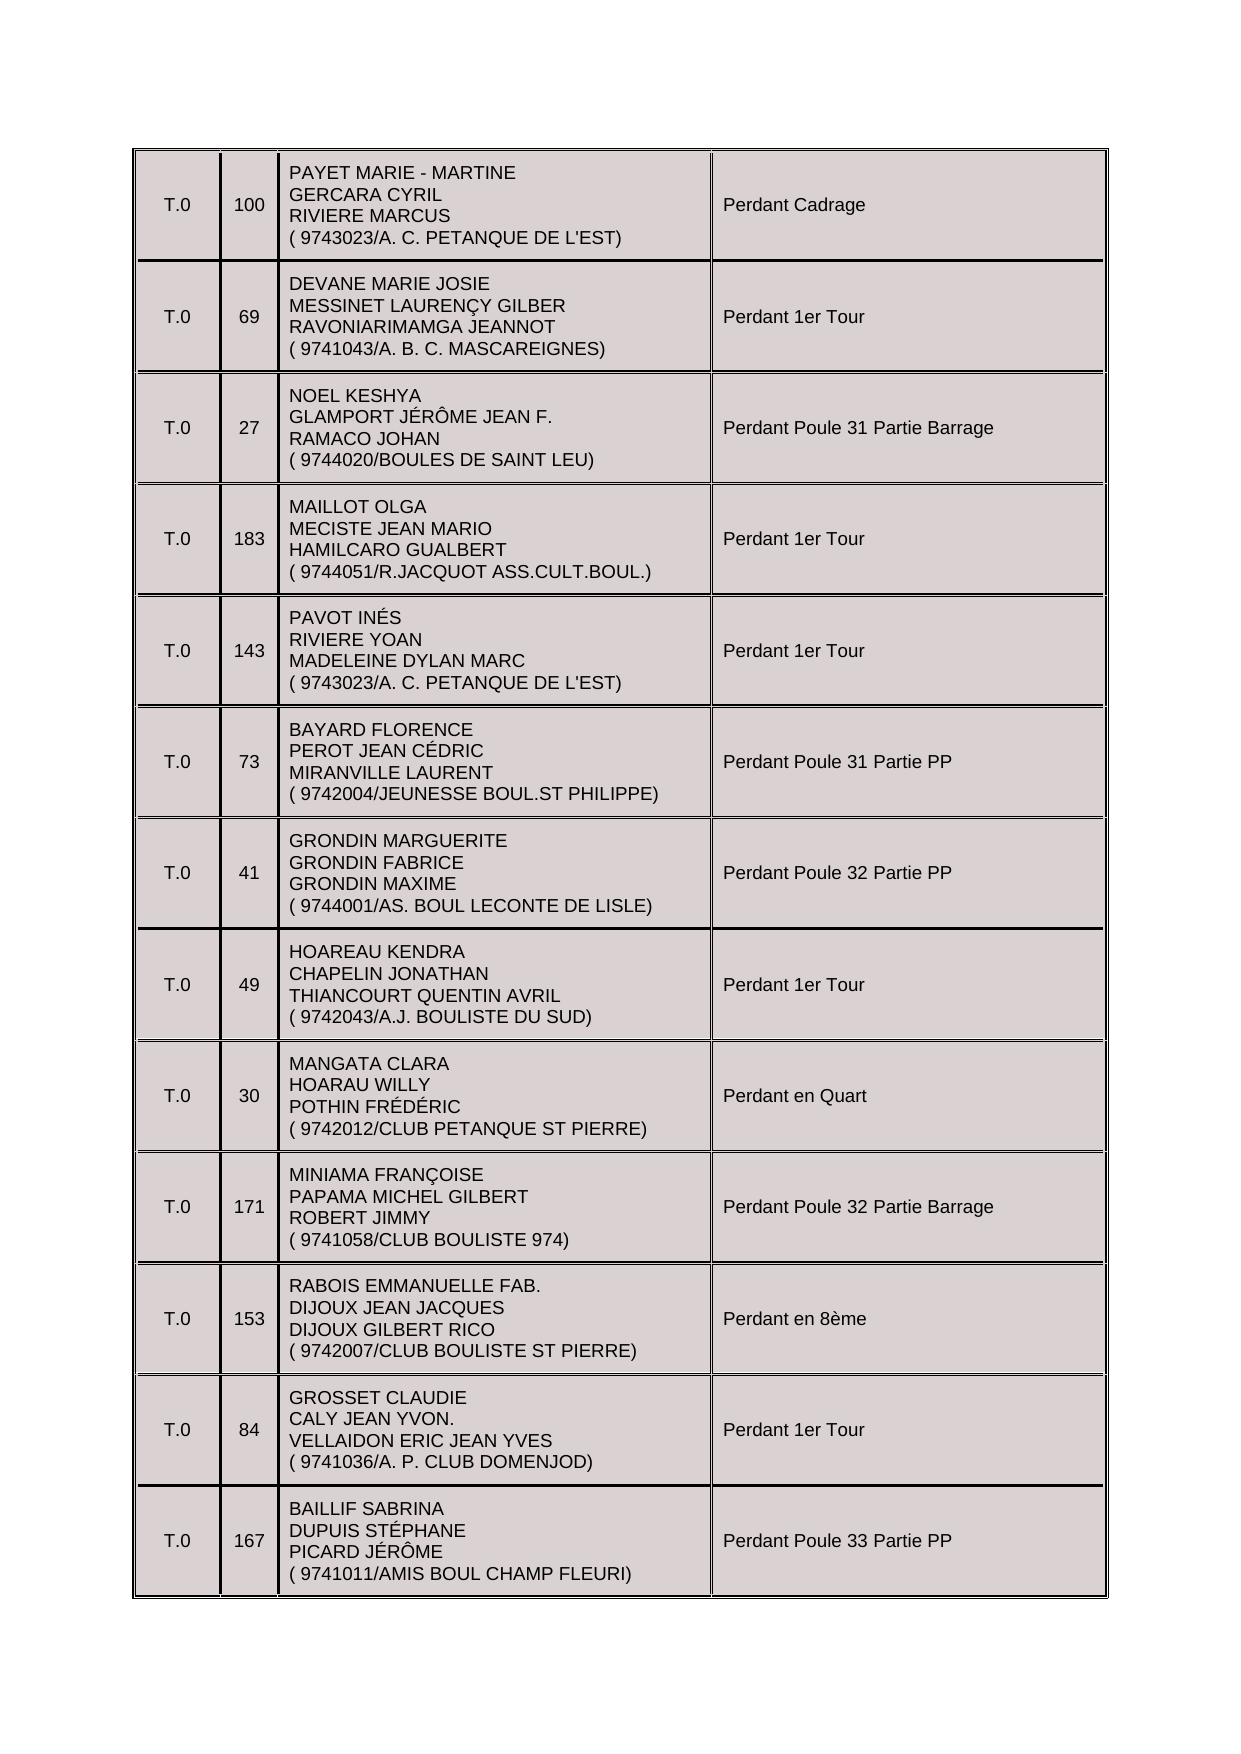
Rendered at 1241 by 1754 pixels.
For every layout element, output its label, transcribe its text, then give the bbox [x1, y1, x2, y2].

table_cell Perdant Poule 32 Partie PP [712, 816, 1107, 927]
table_cell Perdant 1er Tour [713, 593, 1106, 704]
table_cell Perdant Poule 31 Partie PP [713, 704, 1106, 816]
table_cell T.0 [136, 1484, 220, 1595]
table_cell T.0 [136, 1261, 219, 1372]
table_cell 84 [222, 1376, 277, 1484]
table_cell T.0 [136, 1039, 219, 1150]
table_cell 41 [222, 819, 277, 927]
table_cell Perdant Poule 33 Partie PP [712, 1484, 1105, 1595]
table_cell 69 [222, 262, 277, 370]
table_cell GRONDIN MARGUERITE GRONDIN FABRICE GRONDIN MAXIME ( 9744001/AS. BOUL LECONTE DE LISLE) [280, 819, 710, 927]
table_cell T.0 [136, 704, 219, 816]
table_cell BAYARD FLORENCE PEROT JEAN CÉDRIC MIRANVILLE LAURENT ( 9742004/JEUNESSE BOUL.ST PHILIPPE) [280, 708, 710, 816]
table_cell 27 [222, 374, 277, 482]
table_cell T.0 [136, 259, 219, 370]
table_cell DEVANE MARIE JOSIE MESSINET LAURENÇY GILBER RAVONIARIMAMGA JEANNOT ( 9741043/A. B. C. MASCAREIGNES) [280, 262, 710, 370]
table_cell BAILLIF SABRINA DUPUIS STÉPHANE PICARD JÉRÔME ( 9741011/AMIS BOUL CHAMP FLEURI) [278, 1487, 712, 1595]
table_cell Perdant Poule 31 Partie Barrage [713, 370, 1106, 482]
table_cell NOEL KESHYA GLAMPORT JÉRÔME JEAN F. RAMACO JOHAN ( 9744020/BOULES DE SAINT LEU) [280, 374, 710, 482]
table_cell 153 [222, 1265, 277, 1372]
table_cell RABOIS EMMANUELLE FAB. DIJOUX JEAN JACQUES DIJOUX GILBERT RICO ( 9742007/CLUB BOULISTE ST PIERRE) [280, 1265, 710, 1372]
table_cell T.0 [136, 1373, 219, 1484]
table_cell T.0 [136, 927, 219, 1038]
table_cell MAILLOT OLGA MECISTE JEAN MARIO HAMILCARO GUALBERT ( 9744051/R.JACQUOT ASS.CULT.BOUL.) [280, 485, 710, 593]
table_cell MINIAMA FRANÇOISE PAPAMA MICHEL GILBERT ROBERT JIMMY ( 9741058/CLUB BOULISTE 974) [280, 1153, 710, 1261]
table_cell T.0 [134, 482, 220, 593]
table_cell MANGATA CLARA HOARAU WILLY POTHIN FRÉDÉRIC ( 9742012/CLUB PETANQUE ST PIERRE) [280, 1042, 710, 1150]
table_cell T.0 [136, 370, 219, 482]
table_cell T.0 [136, 593, 219, 704]
table_cell Perdant 1er Tour [712, 482, 1107, 593]
table_cell PAYET MARIE - MARTINE GERCARA CYRIL RIVIERE MARCUS ( 9743023/A. C. PETANQUE DE L'EST) [278, 151, 712, 259]
table_cell Perdant Poule 32 Partie Barrage [712, 1150, 1107, 1261]
table_cell 49 [222, 930, 277, 1038]
table_cell Perdant en Quart [713, 1039, 1106, 1150]
table_cell Perdant 1er Tour [713, 259, 1105, 370]
table_cell 183 [222, 485, 277, 593]
table_cell 73 [222, 708, 277, 816]
table_cell 171 [222, 1153, 277, 1261]
table_cell GROSSET CLAUDIE CALY JEAN YVON. VELLAIDON ERIC JEAN YVES ( 9741036/A. P. CLUB DOMENJOD) [280, 1376, 710, 1484]
table_cell HOAREAU KENDRA CHAPELIN JONATHAN THIANCOURT QUENTIN AVRIL ( 9742043/A.J. BOULISTE DU SUD) [280, 930, 710, 1038]
table_cell T.0 [134, 1150, 220, 1261]
table_cell T.0 [134, 816, 220, 927]
table_cell PAVOT INÉS RIVIERE YOAN MADELEINE DYLAN MARC ( 9743023/A. C. PETANQUE DE L'EST) [280, 597, 710, 704]
table_cell 100 [220, 149, 278, 259]
table_cell Perdant en 8ème [713, 1261, 1106, 1372]
table_cell 30 [222, 1042, 277, 1150]
table_cell Perdant Cadrage [712, 151, 1105, 259]
table_cell Perdant 1er Tour [713, 1373, 1106, 1484]
table_cell 167 [220, 1487, 278, 1595]
table_cell Perdant 1er Tour [713, 927, 1105, 1038]
table_cell T.0 [136, 151, 220, 259]
table_cell 143 [222, 597, 277, 704]
